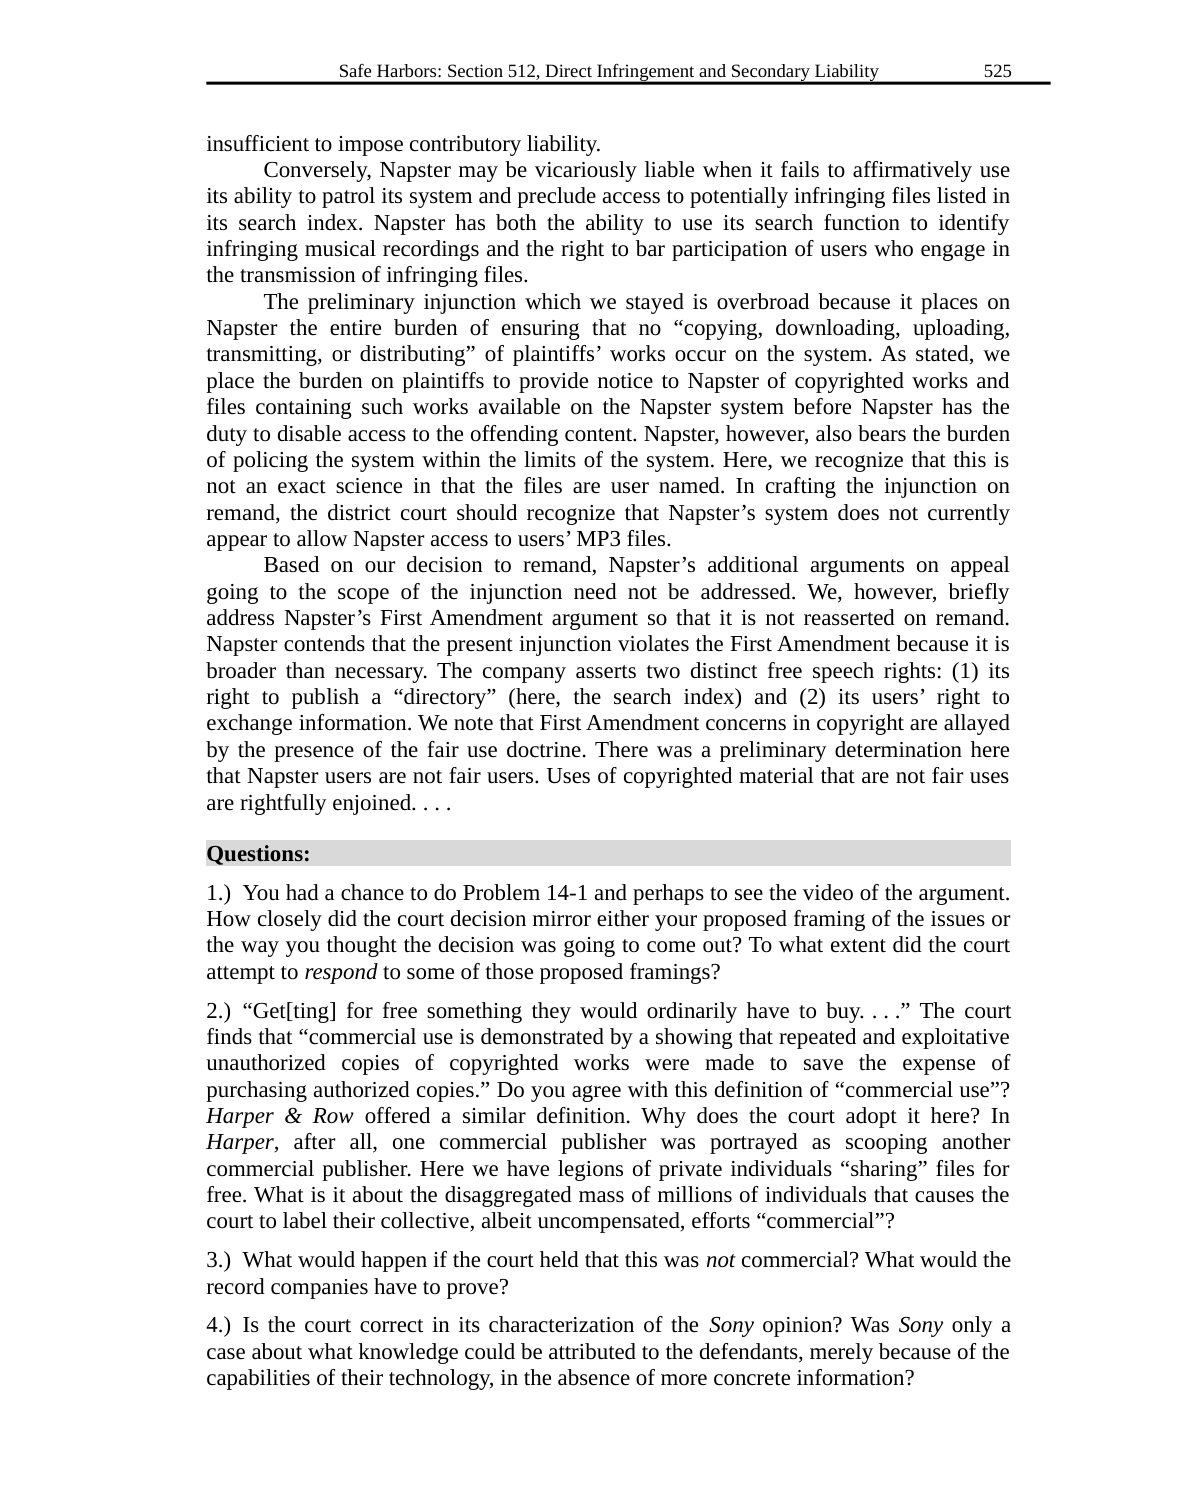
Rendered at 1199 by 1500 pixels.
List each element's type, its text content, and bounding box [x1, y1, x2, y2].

text Questions: [206, 840, 1011, 866]
text 4.) Is the court correct in its characterization of the Sony opinion? Was Sony only a case about what knowledge could be attributed to the defendants, merely because of the capabilities of their technology, in the absence of more concrete information? [206, 1312, 1011, 1391]
text Conversely, Napster may be vicariously liable when it fails to affirmatively use its ability to patrol its system and preclude access to potentially infringing files listed in its search index. Napster has both the ability to use its search function to identify infringing musical recordings and the right to bar participation of users who engage in the transmission of infringing files. [206, 156, 1011, 288]
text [206, 130, 1011, 156]
text 1.) You had a chance to do Problem 14-1 and perhaps to see the video of the argument. How closely did the court decision mirror either your proposed framing of the issues or the way you thought the decision was going to come out? To what extent did the court attempt to respond to some of those proposed framings? [206, 879, 1011, 984]
text 3.) What would happen if the court held that this was not commercial? What would the record companies have to prove? [206, 1246, 1011, 1299]
text Based on our decision to remand, Napster’s additional arguments on appeal going to the scope of the injunction need not be addressed. We, however, briefly address Napster’s First Amendment argument so that it is not reasserted on remand. Napster contends that the present injunction violates the First Amendment because it is broader than necessary. The company asserts two distinct free speech rights: (1) its right to publish a “directory” (here, the search index) and (2) its users’ right to exchange information. We note that First Amendment concerns in copyright are allayed by the presence of the fair use doctrine. There was a preliminary determination here that Napster users are not fair users. Uses of copyrighted material that are not fair uses are rightfully enjoined. . . . [206, 551, 1011, 815]
text The preliminary injunction which we stayed is overbroad because it places on Napster the entire burden of ensuring that no “copying, downloading, uploading, transmitting, or distributing” of plaintiffs’ works occur on the system. As stated, we place the burden on plaintiffs to provide notice to Napster of copyrighted works and files containing such works available on the Napster system before Napster has the duty to disable access to the offending content. Napster, however, also bears the burden of policing the system within the limits of the system. Here, we recognize that this is not an exact science in that the files are user named. In crafting the injunction on remand, the district court should recognize that Napster’s system does not currently appear to allow Napster access to users’ MP3 files. [206, 288, 1011, 551]
text 2.) “Get[ting] for free something they would ordinarily have to buy. . . .” The court finds that “commercial use is demonstrated by a showing that repeated and exploitative unauthorized copies of copyrighted works were made to save the expense of purchasing authorized copies.” Do you agree with this definition of “commercial use”? Harper & Row offered a similar definition. Why does the court adopt it here? In Harper, after all, one commercial publisher was portrayed as scooping another commercial publisher. Here we have legions of private individuals “sharing” files for free. What is it about the disaggregated mass of millions of individuals that causes the court to label their collective, albeit uncompensated, efforts “commercial”? [206, 997, 1011, 1234]
